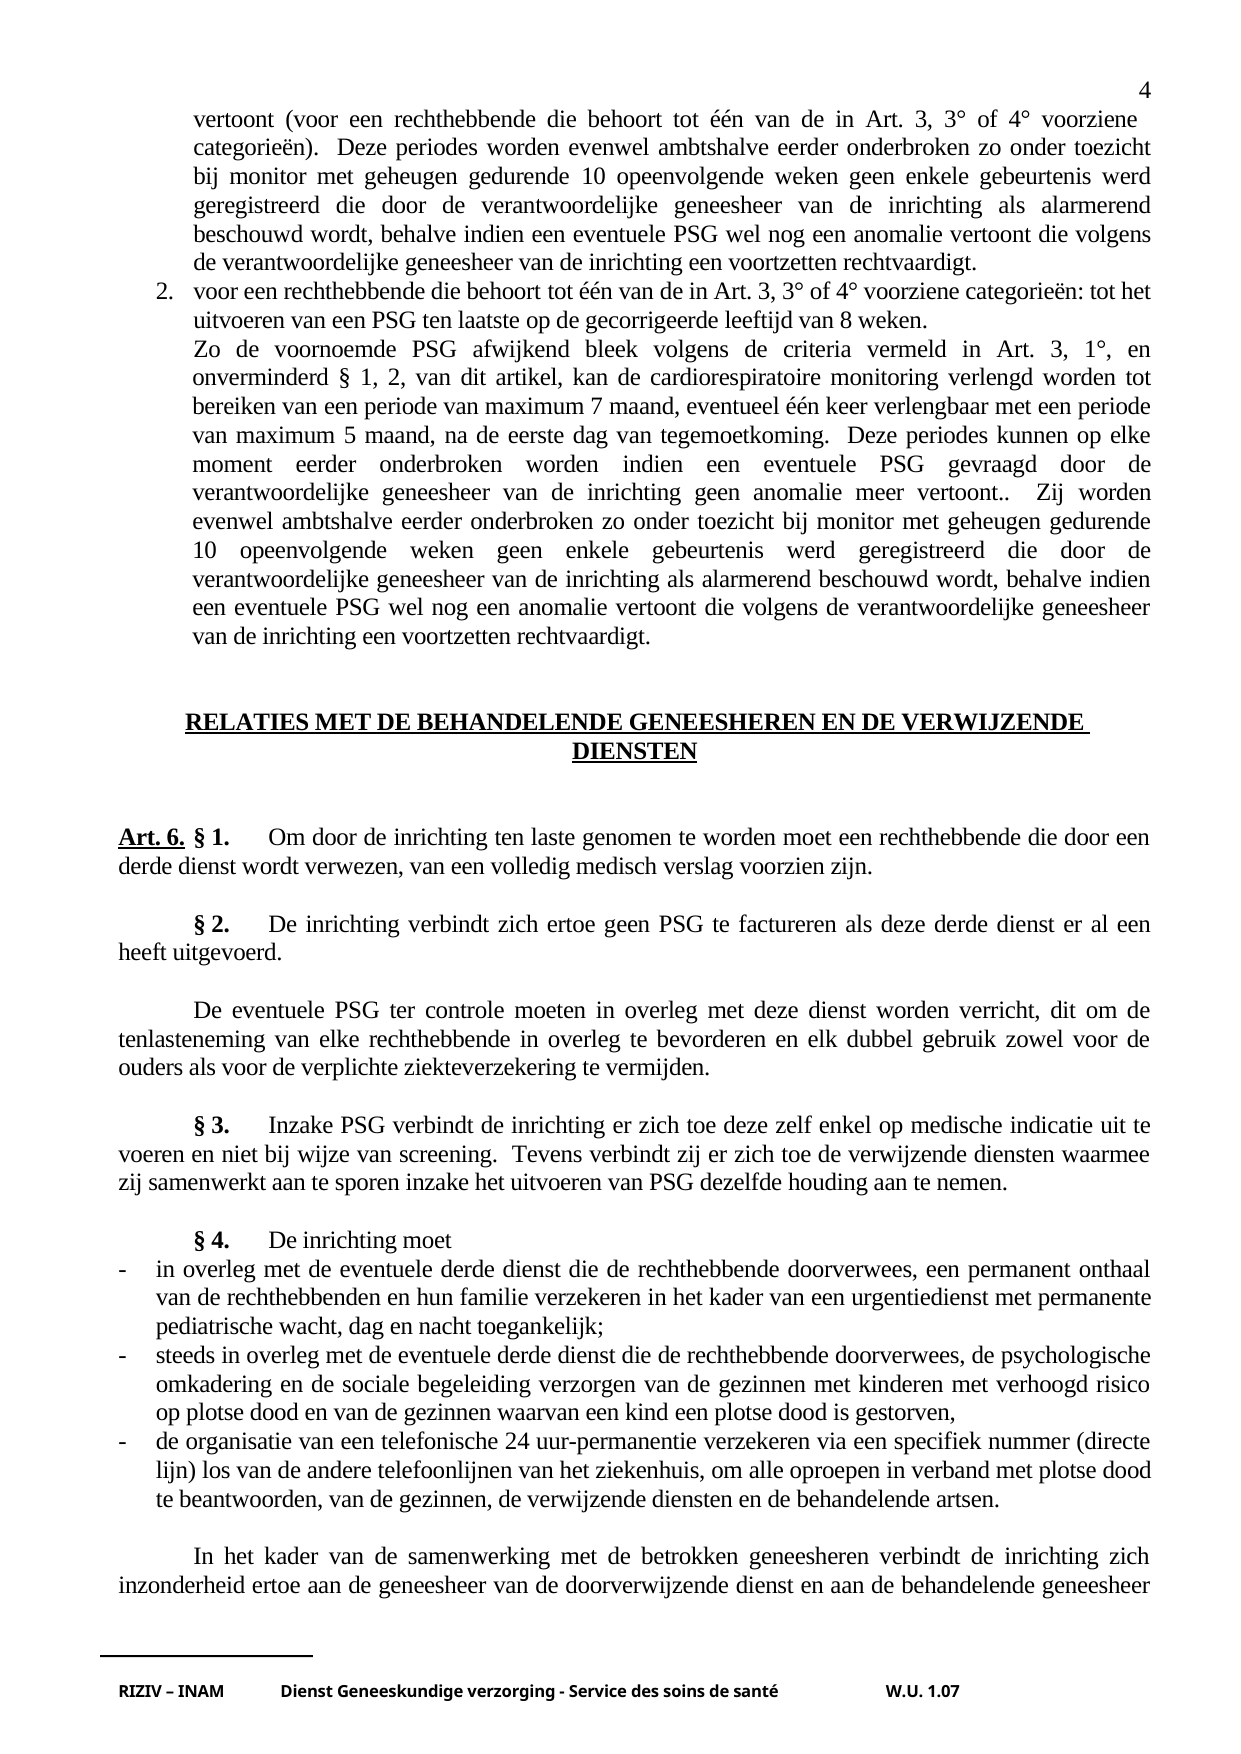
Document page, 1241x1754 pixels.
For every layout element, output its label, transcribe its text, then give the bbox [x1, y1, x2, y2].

text Zo de voornoemde PSG afwijkend bleek volgens de criteria vermeld in Art. 3, 1°, en onverminderd § 1, 2, van dit artikel, kan de cardiorespiratoire monitoring verlengd worden tot bereiken van een periode van maximum 7 maand, eventueel één keer verlengbaar met een periode van maximum 5 maand, na de eerste dag van tegemoetkoming. Deze periodes kunnen op elke moment eerder onderbroken worden indien een eventuele PSG gevraagd door de verantwoordelijke geneesheer van de inrichting geen anomalie meer vertoont.. Zij worden evenwel ambtshalve eerder onderbroken zo onder toezicht bij monitor met geheugen gedurende 10 opeenvolgende weken geen enkele gebeurtenis werd geregistreerd die door de verantwoordelijke geneesheer van de inrichting als alarmerend beschouwd wordt, behalve indien een eventuele PSG wel nog een anomalie vertoont die volgens de verantwoordelijke geneesheer van de inrichting een voortzetten rechtvaardigt. [192, 334, 1152, 420]
text De eventuele PSG ter controle moeten in overleg met deze dienst worden verricht, dit om de tenlasteneming van elke rechthebbende in overleg te bevorderen en elk dubbel gebruik zowel voor de ouders als voor de verplichte ziekteverzekering te vermijden. [118, 995, 1152, 1081]
text § 3. Inzake PSG verbindt de inrichting er zich toe deze zelf enkel op medische indicatie uit te voeren en niet bij wijze van screening. Tevens verbindt zij er zich toe de verwijzende diensten waarmee zij samenwerkt aan te sporen inzake het uitvoeren van PSG dezelfde houding aan te nemen. [118, 1110, 1152, 1196]
text Zo de voornoemde PSG afwijkend bleek volgens de criteria vermeld in Art. 3, 1°, en onverminderd § 1, 2, van dit artikel, kan de cardiorespiratoire monitoring verlengd worden tot bereiken van een periode van maximum 7 maand, eventueel één keer verlengbaar met een periode van maximum 5 maand, na de eerste dag van tegemoetkoming. Deze periodes kunnen op elke moment eerder onderbroken worden indien een eventuele PSG gevraagd door de verantwoordelijke geneesheer van de inrichting geen anomalie meer vertoont.. Zij worden evenwel ambtshalve eerder onderbroken zo onder toezicht bij monitor met geheugen gedurende 10 opeenvolgende weken geen enkele gebeurtenis werd geregistreerd die door de verantwoordelijke geneesheer van de inrichting als alarmerend beschouwd wordt, behalve indien een eventuele PSG wel nog een anomalie vertoont die volgens de verantwoordelijke geneesheer van de inrichting een voortzetten rechtvaardigt. [192, 420, 1152, 650]
list voor een rechthebbende die behoort tot één van de in Art. 3, 3° of 4° voorziene categorieën: tot het uitvoeren van een PSG ten laatste op de gecorrigeerde leeftijd van 8 weken. [156, 276, 547, 334]
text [118, 1541, 1152, 1599]
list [156, 104, 1152, 276]
list in overleg met de eventuele derde dienst die de rechthebbende doorverwees, een permanent onthaal van de rechthebbenden en hun familie verzekeren in het kader van een urgentiedienst met permanente pediatrische wacht, dag en nacht toegankelijk; [118, 1254, 1152, 1340]
list voor een rechthebbende die behoort tot één van de in Art. 3, 3° of 4° voorziene categorieën: tot het uitvoeren van een PSG ten laatste op de gecorrigeerde leeftijd van 8 weken. [654, 276, 1152, 334]
text DIENSTEN [118, 736, 1152, 765]
text RELATIES MET DE BEHANDELENDE GENEESHEREN EN DE VERWIJZENDE [118, 707, 1152, 736]
list steeds in overleg met de eventuele derde dienst die de rechthebbende doorverwees, de psychologische omkadering en de sociale begeleiding verzorgen van de gezinnen met kinderen met verhoogd risico op plotse dood en van de gezinnen waarvan een kind een plotse dood is gestorven, [118, 1340, 1152, 1426]
text § 4. De inrichting moet [118, 1225, 1152, 1254]
text Art. 6. § 1. Om door de inrichting ten laste genomen te worden moet een rechthebbende die door een derde dienst wordt verwezen, van een volledig medisch verslag voorzien zijn. [118, 822, 1152, 880]
list de organisatie van een telefonische 24 uur-permanentie verzekeren via een specifiek nummer (directe lijn) los van de andere telefoonlijnen van het ziekenhuis, om alle oproepen in verband met plotse dood te beantwoorden, van de gezinnen, de verwijzende diensten en de behandelende artsen. [118, 1426, 1152, 1512]
text § 2. De inrichting verbindt zich ertoe geen PSG te factureren als deze derde dienst er al een heeft uitgevoerd. [118, 909, 1152, 966]
